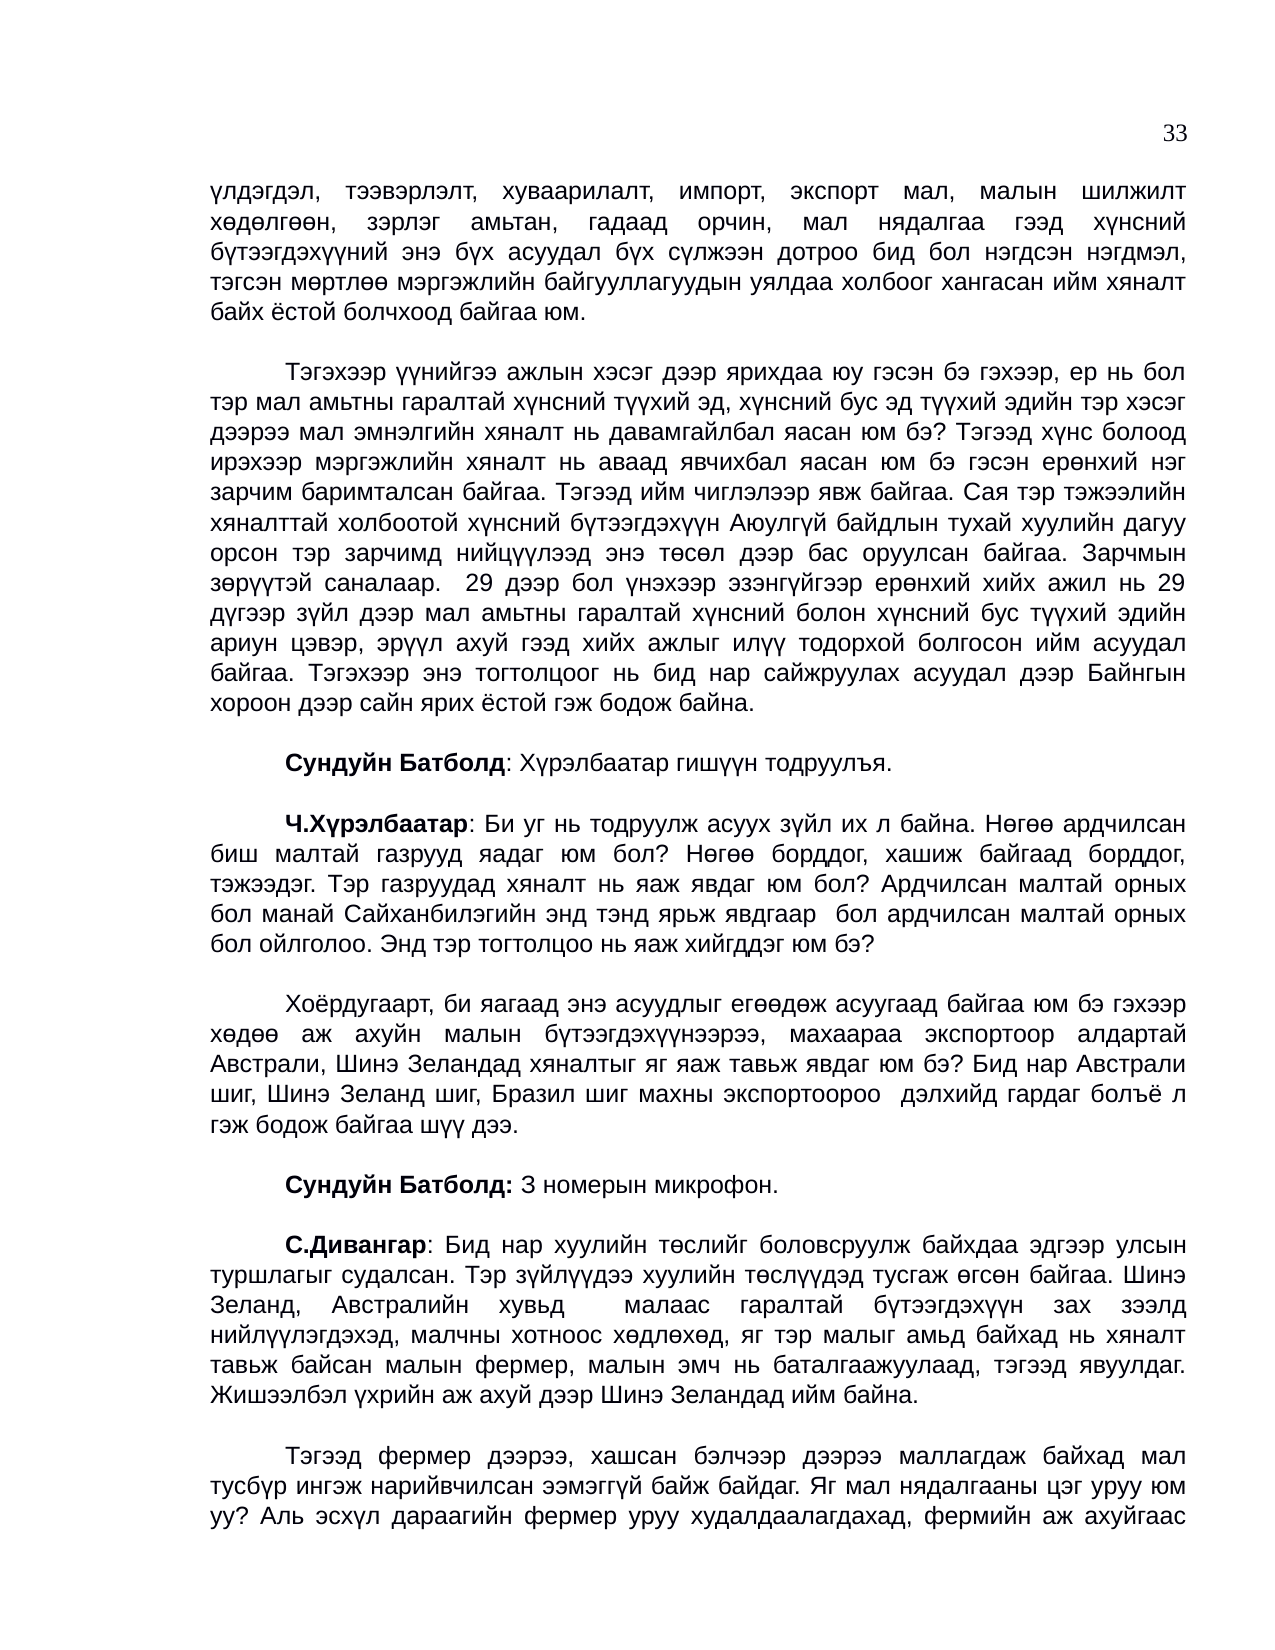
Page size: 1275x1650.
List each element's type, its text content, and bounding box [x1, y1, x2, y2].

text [210, 1441, 1187, 1530]
text Хоёрдугаарт, би яагаад энэ асуудлыг егөөдөж асуугаад байгаа юм бэ гэхээр хөдөө аж ахуйн малын бүтээгдэхүүнээрээ, махаараа экспортоор алдартай Австрали, Шинэ Зеландад хяналтыг яг яаж тавьж явдаг юм бэ? Бид нар Австрали шиг, Шинэ Зеланд шиг, Бразил шиг махны экспортоороо дэлхийд гардаг болъё л гэж бодож байгаа шүү дээ. [210, 989, 1187, 1138]
text Тэгэхээр үүнийгээ ажлын хэсэг дээр ярихдаа юу гэсэн бэ гэхээр, ер нь бол тэр мал амьтны гаралтай хүнсний түүхий эд, хүнсний бус эд түүхий эдийн тэр хэсэг дээрээ мал эмнэлгийн хяналт нь давамгайлбал яасан юм бэ? Тэгээд хүнс болоод ирэхээр мэргэжлийн хяналт нь аваад явчихбал яасан юм бэ гэсэн ерөнхий нэг зарчим баримталсан байгаа. Тэгээд ийм чиглэлээр явж байгаа. Сая тэр тэжээлийн хяналттай холбоотой хүнсний бүтээгдэхүүн Аюулгүй байдлын тухай хуулийн дагуу орсон тэр зарчимд нийцүүлээд энэ төсөл дээр бас оруулсан байгаа. Зарчмын зөрүүтэй саналаар. 29 дээр бол үнэхээр эзэнгүйгээр ерөнхий хийх ажил нь 29 дүгээр зүйл дээр мал амьтны гаралтай хүнсний болон хүнсний бус түүхий эдийн ариун цэвэр, эрүүл ахуй гээд хийх ажлыг илүү тодорхой болгосон ийм асуудал байгаа. Тэгэхээр энэ тогтолцоог нь бид нар сайжруулах асуудал дээр Байнгын хороон дээр сайн ярих ёстой гэж бодож байна. [210, 357, 1187, 717]
text Сундуйн Батболд: З номерын микрофон. [210, 1170, 1187, 1198]
text С.Дивангар: Бид нар хуулийн төслийг боловсруулж байхдаа эдгээр улсын туршлагыг судалсан. Тэр зүйлүүдээ хуулийн төслүүдэд тусгаж өгсөн байгаа. Шинэ Зеланд, Австралийн хувьд малаас гаралтай бүтээгдэхүүн зах зээлд нийлүүлэгдэхэд, малчны хотноос хөдлөхөд, яг тэр малыг амьд байхад нь хяналт тавьж байсан малын фермер, малын эмч нь баталгаажуулаад, тэгээд явуулдаг. Жишээлбэл үхрийн аж ахуй дээр Шинэ Зеландад ийм байна. [210, 1230, 1187, 1409]
text Сундуйн Батболд: Хүрэлбаатар гишүүн тодруулъя. [210, 748, 1187, 777]
text Ч.Хүрэлбаатар: Би уг нь тодруулж асуух зүйл их л байна. Нөгөө ардчилсан биш малтай газрууд яадаг юм бол? Нөгөө борддог, хашиж байгаад борддог, тэжээдэг. Тэр газруудад хяналт нь яаж явдаг юм бол? Ардчилсан малтай орных бол манай Сайханбилэгийн энд тэнд ярьж явдгаар бол ардчилсан малтай орных бол ойлголоо. Энд тэр тогтолцоо нь яаж хийгддэг юм бэ? [210, 808, 1187, 958]
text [210, 176, 1187, 326]
